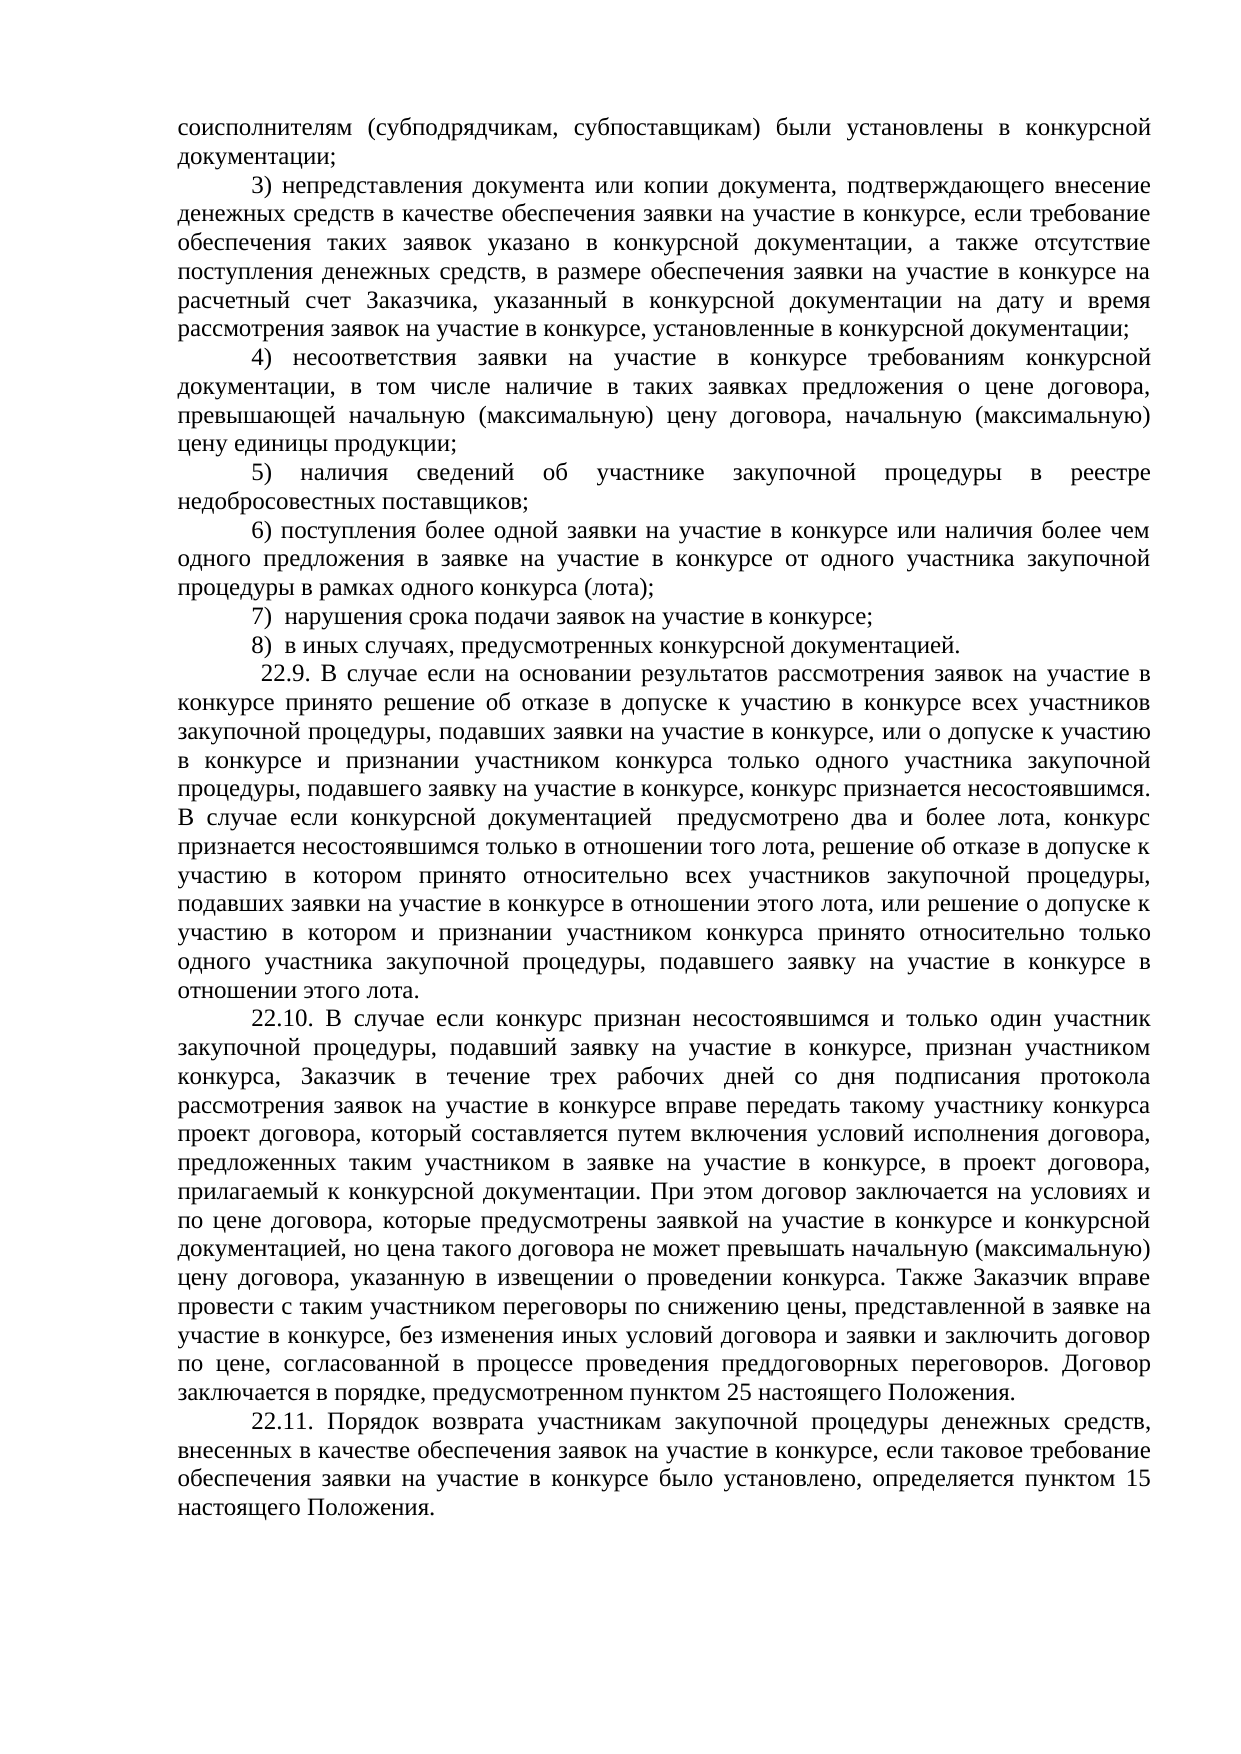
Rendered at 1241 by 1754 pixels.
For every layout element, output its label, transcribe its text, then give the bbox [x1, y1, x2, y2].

text 22.9. В случае если на основании результатов рассмотрения заявок на участие в конкурсе принято решение об отказе в допуске к участию в конкурсе всех участников закупочной процедуры, подавших заявки на участие в конкурсе, или о допуске к участию в конкурсе и признании участником конкурса только одного участника закупочной процедуры, подавшего заявку на участие в конкурсе, конкурс признается несостоявшимся. В случае если конкурсной документацией предусмотрено два и более лота, конкурс признается несостоявшимся только в отношении того лота, решение об отказе в допуске к участию в котором принято относительно всех участников закупочной процедуры, подавших заявки на участие в конкурсе в отношении этого лота, или решение о допуске к участию в котором и признании участником конкурса принято относительно только одного участника закупочной процедуры, подавшего заявку на участие в конкурсе в отношении этого лота. [177, 658, 1152, 1003]
text 22.10. В случае если конкурс признан несостоявшимся и только один участник закупочной процедуры, подавший заявку на участие в конкурсе, признан участником конкурса, Заказчик в течение трех рабочих дней со дня подписания протокола рассмотрения заявок на участие в конкурсе вправе передать такому участнику конкурса проект договора, который составляется путем включения условий исполнения договора, предложенных таким участником в заявке на участие в конкурсе, в проект договора, прилагаемый к конкурсной документации. При этом договор заключается на условиях и по цене договора, которые предусмотрены заявкой на участие в конкурсе и конкурсной документацией, но цена такого договора не может превышать начальную (максимальную) цену договора, указанную в извещении о проведении конкурса. Также Заказчик вправе провести с таким участником переговоры по снижению цены, представленной в заявке на участие в конкурсе, без изменения иных условий договора и заявки и заключить договор по цене, согласованной в процессе проведения преддоговорных переговоров. Договор заключается в порядке, предусмотренном пунктом 25 настоящего Положения. [177, 1003, 1152, 1406]
text 8) в иных случаях, предусмотренных конкурсной документацией. [177, 630, 1152, 658]
text 3) непредставления документа или копии документа, подтверждающего внесение денежных средств в качестве обеспечения заявки на участие в конкурсе, если требование обеспечения таких заявок указано в конкурсной документации, а также отсутствие поступления денежных средств, в размере обеспечения заявки на участие в конкурсе на расчетный счет Заказчика, указанный в конкурсной документации на дату и время рассмотрения заявок на участие в конкурсе, установленные в конкурсной документации; [177, 170, 1152, 342]
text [177, 112, 1152, 170]
text 22.11. Порядок возврата участникам закупочной процедуры денежных средств, внесенных в качестве обеспечения заявок на участие в конкурсе, если таковое требование обеспечения заявки на участие в конкурсе было установлено, определяется пунктом 15 настоящего Положения. [177, 1406, 1152, 1521]
text 7) нарушения срока подачи заявок на участие в конкурсе; [177, 601, 1152, 630]
text 6) поступления более одной заявки на участие в конкурсе или наличия более чем одного предложения в заявке на участие в конкурсе от одного участника закупочной процедуры в рамках одного конкурса (лота); [177, 515, 1152, 601]
text 4) несоответствия заявки на участие в конкурсе требованиям конкурсной документации, в том числе наличие в таких заявках предложения о цене договора, превышающей начальную (максимальную) цену договора, начальную (максимальную) цену единицы продукции; [177, 342, 1152, 457]
text 5) наличия сведений об участнике закупочной процедуры в реестре недобросовестных поставщиков; [177, 457, 1152, 515]
